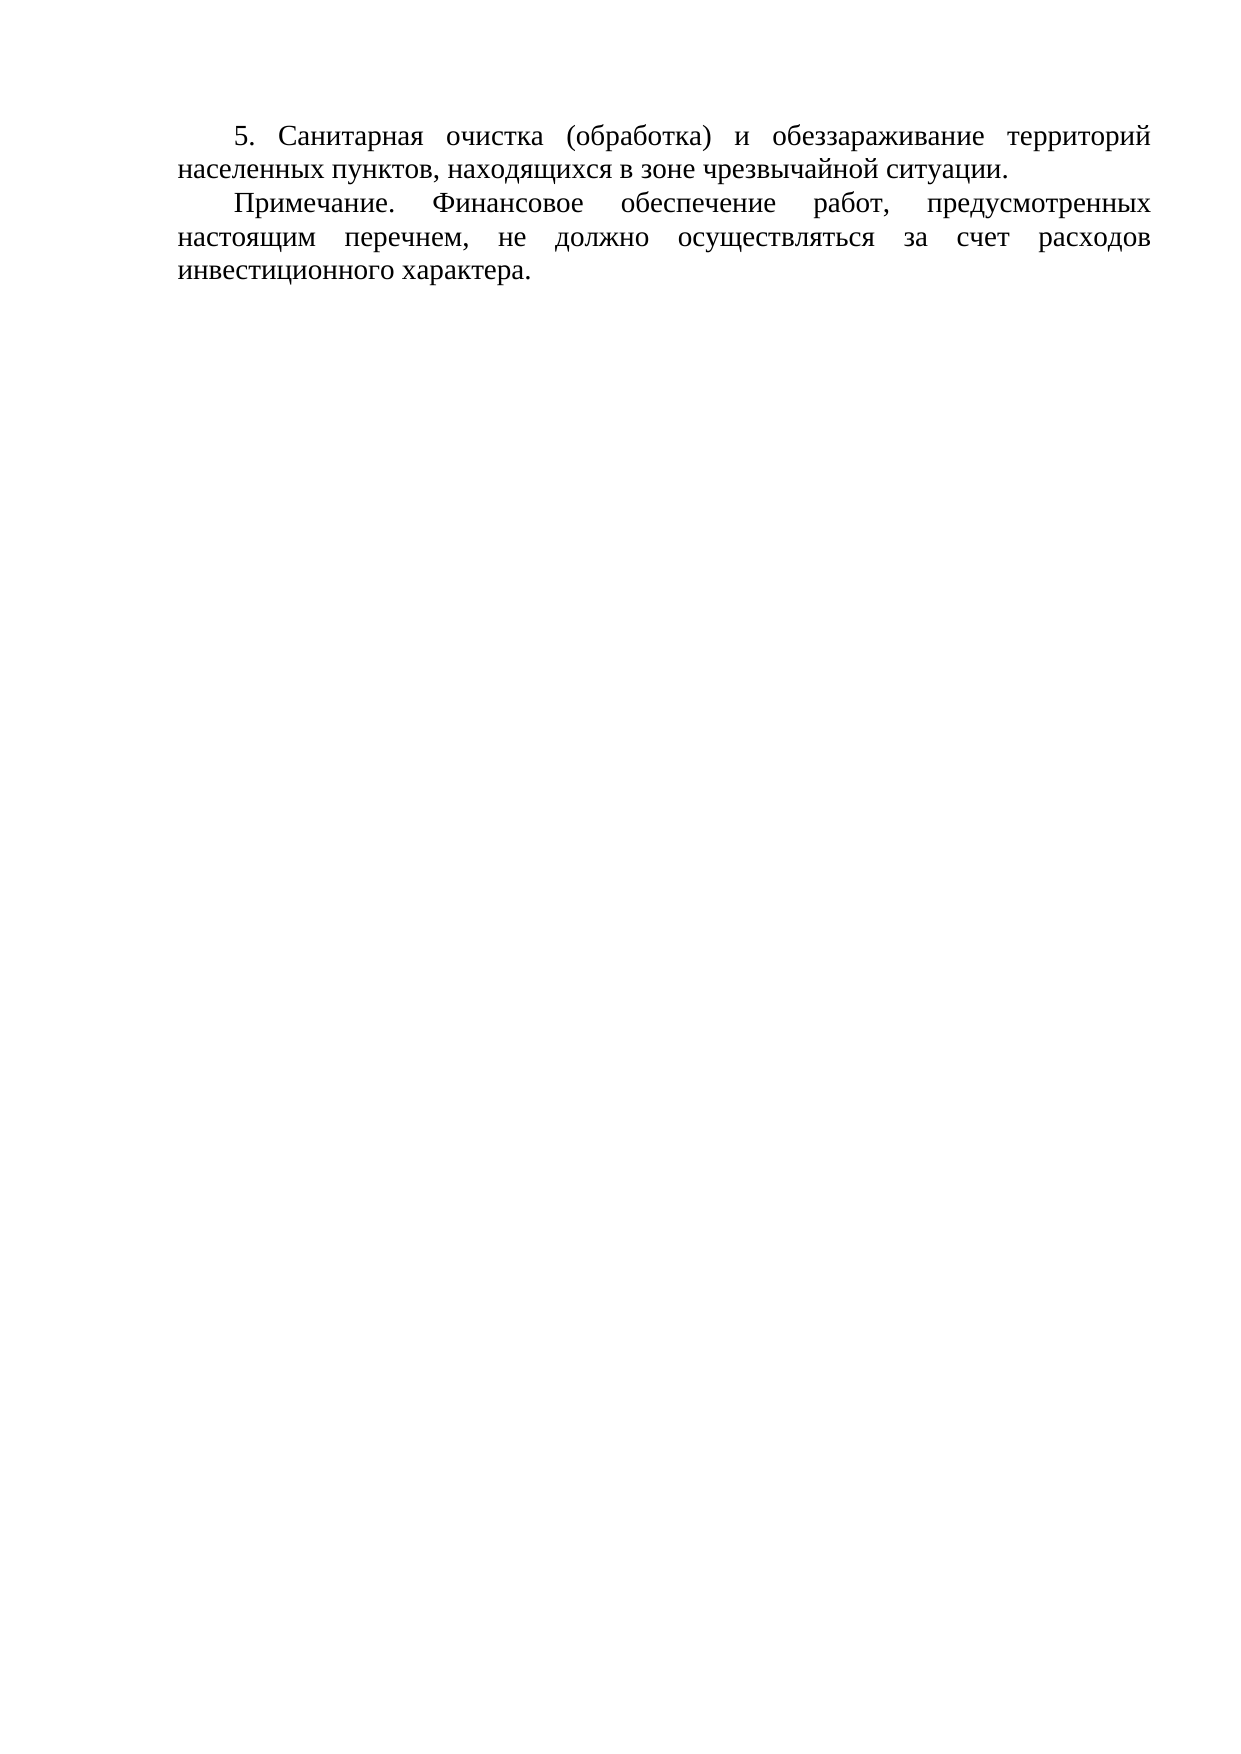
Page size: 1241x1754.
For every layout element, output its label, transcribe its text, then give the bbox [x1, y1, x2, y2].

text Примечание. Финансовое обеспечение работ, предусмотренных настоящим перечнем, не должно осуществляться за счет расходов инвестиционного характера. [177, 185, 1152, 286]
text 5. Санитарная очистка (обработка) и обеззараживание территорий населенных пунктов, находящихся в зоне чрезвычайной ситуации. [177, 118, 1152, 185]
